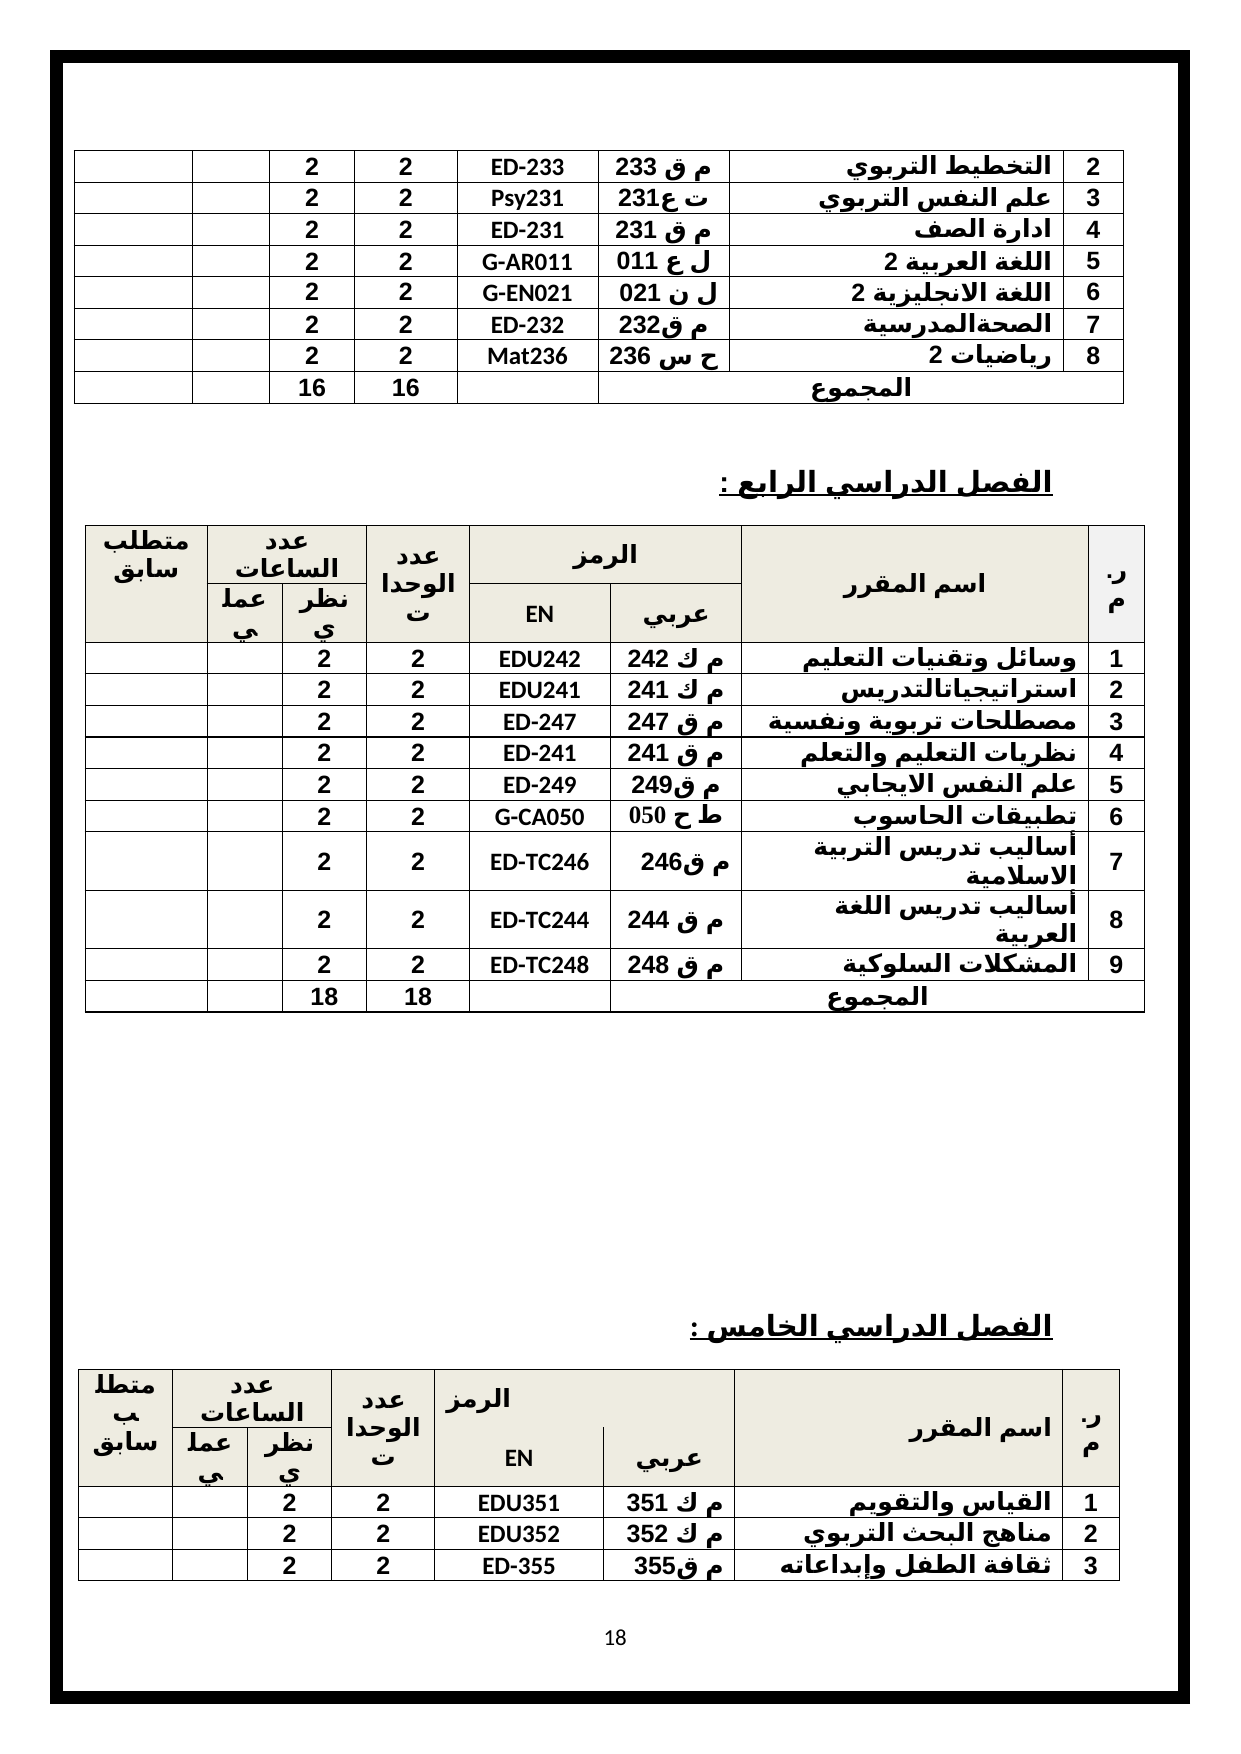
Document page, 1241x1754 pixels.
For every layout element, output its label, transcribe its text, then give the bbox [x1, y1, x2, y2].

table_header عدد الساعات [173, 1370, 331, 1427]
table_cell Psy231 [458, 183, 598, 213]
table_cell ED-249 [470, 769, 610, 799]
table_cell م ك 351 [604, 1487, 734, 1517]
table_cell [86, 832, 207, 890]
table_cell القياس والتقويم [735, 1487, 1062, 1517]
table_cell 2 [332, 1550, 434, 1580]
table_cell ED-TC246 [470, 832, 610, 890]
table_cell 3 [1089, 706, 1144, 736]
table_cell 2 [1089, 674, 1144, 705]
table_cell Mat236 [458, 340, 598, 371]
table_cell [208, 706, 282, 736]
table_cell [173, 1487, 247, 1517]
table_cell [193, 183, 269, 213]
table_cell المجموع [599, 372, 1123, 402]
table_cell 2 [367, 949, 469, 980]
table_cell م ق 231 [599, 214, 729, 245]
table_cell م ق249 [611, 769, 741, 799]
table_cell م ك 352 [604, 1518, 734, 1549]
table_cell م ق 247 [611, 706, 741, 736]
text الفصل الدراسي الرابع : [177, 465, 1053, 499]
table_cell EDU352 [435, 1518, 603, 1549]
table_cell م ق355 [604, 1550, 734, 1580]
table_cell 7 [1089, 832, 1144, 890]
table_cell 16 [355, 372, 457, 402]
table_header عدد الوحدات [332, 1370, 434, 1486]
table_cell عربي [604, 1427, 734, 1486]
table_cell [208, 738, 282, 768]
table_cell 2 [355, 340, 457, 371]
table_cell EN [435, 1427, 603, 1486]
table_cell [458, 372, 598, 402]
table_cell عربي [611, 584, 741, 642]
table_cell 4 [1064, 214, 1123, 245]
table_cell اللغة العربية 2 [730, 246, 1063, 276]
table_cell G-AR011 [458, 246, 598, 276]
table_cell 18 [283, 981, 366, 1011]
table_cell 2 [283, 769, 366, 799]
table_cell 2 [367, 643, 469, 673]
table_cell 2 [367, 832, 469, 890]
table_cell 2 [367, 801, 469, 831]
table_header الرمز [470, 526, 741, 583]
table_cell [173, 1550, 247, 1580]
table_cell م ق 241 [611, 738, 741, 768]
table_cell 2 [270, 151, 354, 182]
table_cell م ق 248 [611, 949, 741, 980]
table_cell م ق 233 [599, 151, 729, 182]
table_cell نظري [283, 584, 366, 642]
table_cell [208, 801, 282, 831]
table_cell ED-355 [435, 1550, 603, 1580]
table_cell 5 [1089, 769, 1144, 799]
table_cell 5 [1064, 246, 1123, 276]
table_cell [193, 151, 269, 182]
table_cell ED-233 [458, 151, 598, 182]
table_cell 2 [355, 277, 457, 308]
table_header ر.م [1089, 526, 1144, 642]
table_cell 2 [248, 1487, 331, 1517]
table_cell رياضيات 2 [730, 340, 1063, 371]
table_cell 2 [270, 214, 354, 245]
table_cell [193, 309, 269, 339]
table_cell 2 [248, 1518, 331, 1549]
table_cell [86, 801, 207, 831]
table_cell ED-247 [470, 706, 610, 736]
table_cell 16 [270, 372, 354, 402]
table_cell [208, 981, 282, 1011]
table_cell 2 [283, 674, 366, 705]
table_cell EDU241 [470, 674, 610, 705]
table_cell تطبيقات الحاسوب [742, 801, 1088, 831]
table_cell 8 [1064, 340, 1123, 371]
table_cell 2 [1064, 151, 1123, 182]
table_cell [208, 674, 282, 705]
table_cell [79, 1550, 172, 1580]
table_cell 2 [332, 1518, 434, 1549]
table_cell [86, 706, 207, 736]
table_cell 2 [283, 738, 366, 768]
table_cell 2 [283, 801, 366, 831]
table_cell ED-241 [470, 738, 610, 768]
table_cell ED-232 [458, 309, 598, 339]
table_cell 3 [1064, 183, 1123, 213]
table_cell ثقافة الطفل وإبداعاته [735, 1550, 1062, 1580]
table_cell 2 [283, 949, 366, 980]
table_cell [193, 246, 269, 276]
table_cell [193, 214, 269, 245]
table_cell م ق 244 [611, 891, 741, 948]
table_cell ED-231 [458, 214, 598, 245]
table_cell م ق232 [599, 309, 729, 339]
table_cell 2 [283, 891, 366, 948]
table_cell 2 [367, 769, 469, 799]
table_cell G-EN021 [458, 277, 598, 308]
table_cell 1 [1063, 1487, 1119, 1517]
table_cell [208, 643, 282, 673]
table_cell ل ن 021 [599, 277, 729, 308]
table_cell 2 [283, 643, 366, 673]
table_cell [193, 340, 269, 371]
table_cell ادارة الصف [730, 214, 1063, 245]
table_cell [75, 372, 192, 402]
table_cell 18 [367, 981, 469, 1011]
table_cell 2 [355, 214, 457, 245]
table_cell م ق246 [611, 832, 741, 890]
table_cell EDU351 [435, 1487, 603, 1517]
table_cell [193, 372, 269, 402]
table_cell 4 [1089, 738, 1144, 768]
table_cell نظريات التعليم والتعلم [742, 738, 1088, 768]
table_cell استراتيجياتالتدريس [742, 674, 1088, 705]
text الفصل الدراسي الخامس : [177, 1309, 1053, 1343]
table_cell ED-TC244 [470, 891, 610, 948]
table_cell 2 [283, 832, 366, 890]
table_cell علم النفس الايجابي [742, 769, 1088, 799]
table_cell عملي [173, 1428, 247, 1486]
table_cell [193, 277, 269, 308]
table_cell [86, 674, 207, 705]
table_cell ح س 236 [599, 340, 729, 371]
table_cell [75, 183, 192, 213]
table_cell 2 [270, 340, 354, 371]
table_cell اللغة الانجليزية 2 [730, 277, 1063, 308]
table_cell ط ح 050 [611, 801, 741, 831]
table_cell [75, 246, 192, 276]
table_cell 1 [1089, 643, 1144, 673]
table_header ر.م [1063, 1370, 1119, 1486]
table_cell EN [470, 584, 610, 642]
table_cell نظري [248, 1428, 331, 1486]
table_cell [86, 981, 207, 1011]
table_cell ل ع 011 [599, 246, 729, 276]
table_cell G-CA050 [470, 801, 610, 831]
table_cell عملي [208, 584, 282, 642]
table_cell 2 [270, 309, 354, 339]
table_cell 2 [270, 277, 354, 308]
table_cell 2 [355, 246, 457, 276]
table_cell التخطيط التربوي [730, 151, 1063, 182]
table_cell [86, 769, 207, 799]
table_cell 3 [1063, 1550, 1119, 1580]
table_cell [79, 1487, 172, 1517]
table_cell [208, 891, 282, 948]
table_cell 9 [1089, 949, 1144, 980]
table_cell [75, 340, 192, 371]
table_header الرمز [435, 1370, 734, 1427]
table_cell [86, 738, 207, 768]
table_header اسم المقرر [735, 1370, 1062, 1486]
table_cell 7 [1064, 309, 1123, 339]
table_cell 2 [270, 246, 354, 276]
table_cell م ك 241 [611, 674, 741, 705]
table_cell أساليب تدريس التربية الاسلامية [742, 832, 1088, 890]
table_cell 2 [332, 1487, 434, 1517]
table_cell المشكلات السلوكية [742, 949, 1088, 980]
table_cell [86, 891, 207, 948]
table_cell المجموع [611, 981, 1144, 1011]
table_cell 2 [355, 309, 457, 339]
table_cell ED-TC248 [470, 949, 610, 980]
table_cell 2 [367, 674, 469, 705]
table_cell 6 [1089, 801, 1144, 831]
table_cell 2 [367, 706, 469, 736]
table_cell [173, 1518, 247, 1549]
table_cell 2 [283, 706, 366, 736]
table_cell الصحةالمدرسية [730, 309, 1063, 339]
table_cell 2 [248, 1550, 331, 1580]
table_cell [208, 769, 282, 799]
table_cell م ك 242 [611, 643, 741, 673]
table_cell 2 [367, 891, 469, 948]
table_cell 2 [1063, 1518, 1119, 1549]
table_cell [86, 643, 207, 673]
table_cell [75, 309, 192, 339]
table_header اسم المقرر [742, 526, 1088, 642]
table_cell EDU242 [470, 643, 610, 673]
table_cell أساليب تدريس اللغة العربية [742, 891, 1088, 948]
table_cell [75, 277, 192, 308]
table_cell ت ع231 [599, 183, 729, 213]
table_cell 6 [1064, 277, 1123, 308]
table_cell مناهج البحث التربوي [735, 1518, 1062, 1549]
table_cell [470, 981, 610, 1011]
table_cell [86, 949, 207, 980]
table_cell [79, 1518, 172, 1549]
table_header متطلب سابق [86, 526, 207, 642]
table_cell وسائل وتقنيات التعليم [742, 643, 1088, 673]
table_cell 2 [355, 183, 457, 213]
table_cell علم النفس التربوي [730, 183, 1063, 213]
table_cell [75, 151, 192, 182]
table_header عدد الساعات [208, 526, 366, 583]
table_header متطلب سابق [79, 1370, 172, 1486]
table_cell 8 [1089, 891, 1144, 948]
table_cell 2 [355, 151, 457, 182]
table_cell [75, 214, 192, 245]
table_cell 2 [367, 738, 469, 768]
table_header عدد الوحدات [367, 526, 469, 642]
table_cell 2 [270, 183, 354, 213]
table_cell [208, 832, 282, 890]
table_cell مصطلحات تربوية ونفسية [742, 706, 1088, 736]
table_cell [208, 949, 282, 980]
